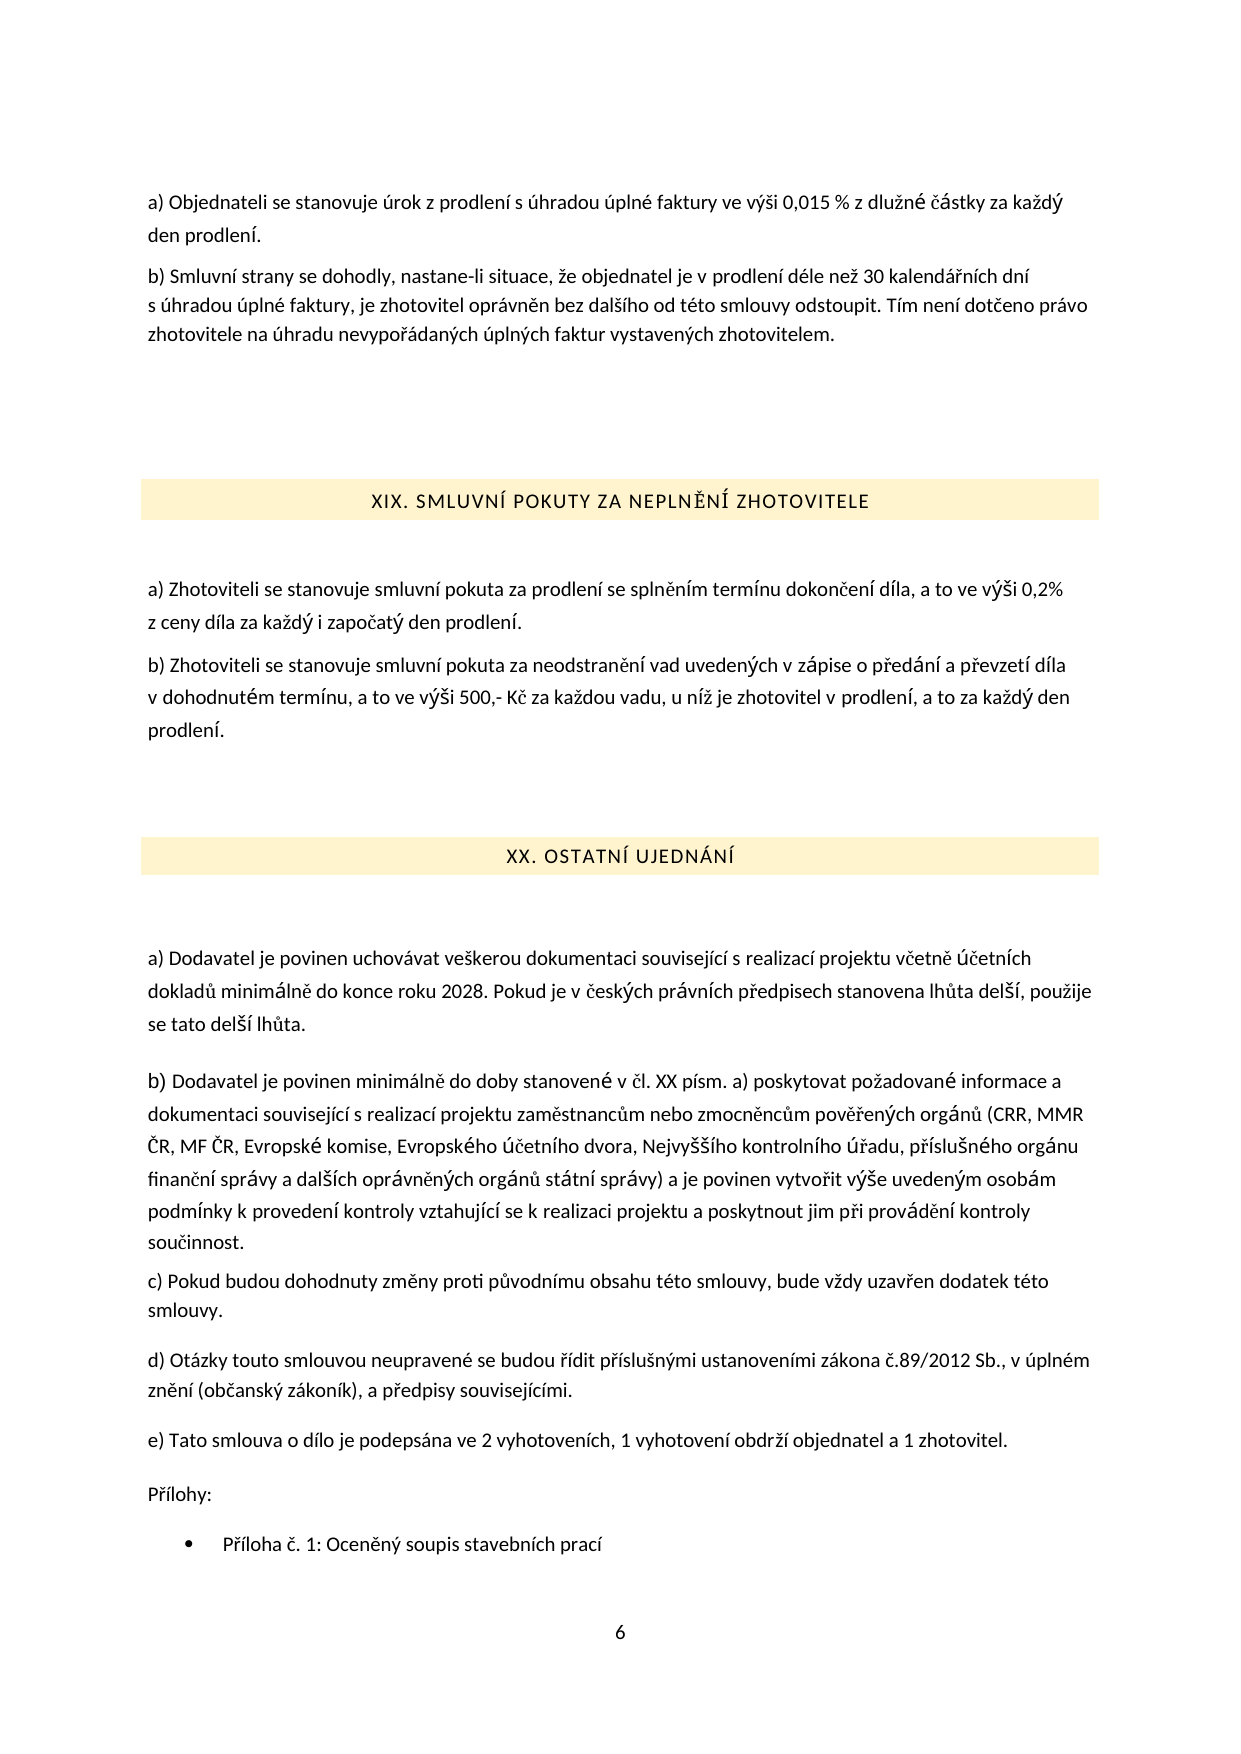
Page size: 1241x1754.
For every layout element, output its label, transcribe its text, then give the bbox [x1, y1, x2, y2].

subtitle XX. Ostatní ujednání [148, 844, 1093, 869]
subtitle XIX. Smluvní pokuty za neplnění zhotovitele [148, 486, 1093, 514]
text e) Tato smlouva o dílo je podepsána ve 2 vyhotoveních, 1 vyhotovení obdrží objednatel a 1 zhotovitel. [148, 1427, 1093, 1452]
text a) Dodavatel je povinen uchovávat veškerou dokumentaci související s realizací projektu včetně účetních dokladů minimálně do konce roku 2028. Pokud je v českých právních předpisech stanovena lhůta delší, použije se tato delší lhůta. [148, 943, 1093, 1037]
text Přílohy: [148, 1481, 1093, 1506]
text a) Objednateli se stanovuje úrok z prodlení s úhradou úplné faktury ve výši 0,015 % z dlužné částky za každý den prodlení. [148, 187, 1093, 248]
text c) Pokud budou dohodnuty změny proti původnímu obsahu této smlouvy, bude vždy uzavřen dodatek této smlouvy. [148, 1268, 1093, 1323]
text b) Zhotoviteli se stanovuje smluvní pokuta za neodstranění vad uvedených v zápise o předání a převzetí díla v dohodnutém termínu, a to ve výši 500,- Kč za každou vadu, u níž je zhotovitel v prodlení, a to za každý den prodlení. [148, 650, 1093, 743]
text b) Dodavatel je povinen minimálně do doby stanovené v čl. XX písm. a) poskytovat požadované informace a dokumentaci související s realizací projektu zaměstnancům nebo zmocněncům pověřených orgánů (CRR, MMR ČR, MF ČR, Evropské komise, Evropského účetního dvora, Nejvyššího kontrolního úřadu, příslušného orgánu finanční správy a dalších oprávněných orgánů státní správy) a je povinen vytvořit výše uvedeným osobám podmínky k provedení kontroly vztahující se k realizaci projektu a poskytnout jim při provádění kontroly součinnost. [148, 1066, 1093, 1254]
text b) Smluvní strany se dohodly, nastane-li situace, že objednatel je v prodlení déle než 30 kalendářních dní s úhradou úplné faktury, je zhotovitel oprávněn bez dalšího od této smlouvy odstoupit. Tím není dotčeno právo zhotovitele na úhradu nevypořádaných úplných faktur vystavených zhotovitelem. [148, 263, 1093, 347]
text d) Otázky touto smlouvou neupravené se budou řídit příslušnými ustanoveními zákona č.89/2012 Sb., v úplném znění (občanský zákoník), a předpisy souvisejícími. [148, 1348, 1093, 1402]
text a) Zhotoviteli se stanovuje smluvní pokuta za prodlení se splněním termínu dokončení díla, a to ve výši 0,2% z ceny díla za každý i započatý den prodlení. [148, 574, 1093, 636]
list Příloha č. 1: Oceněný soupis stavebních prací [185, 1531, 1093, 1557]
